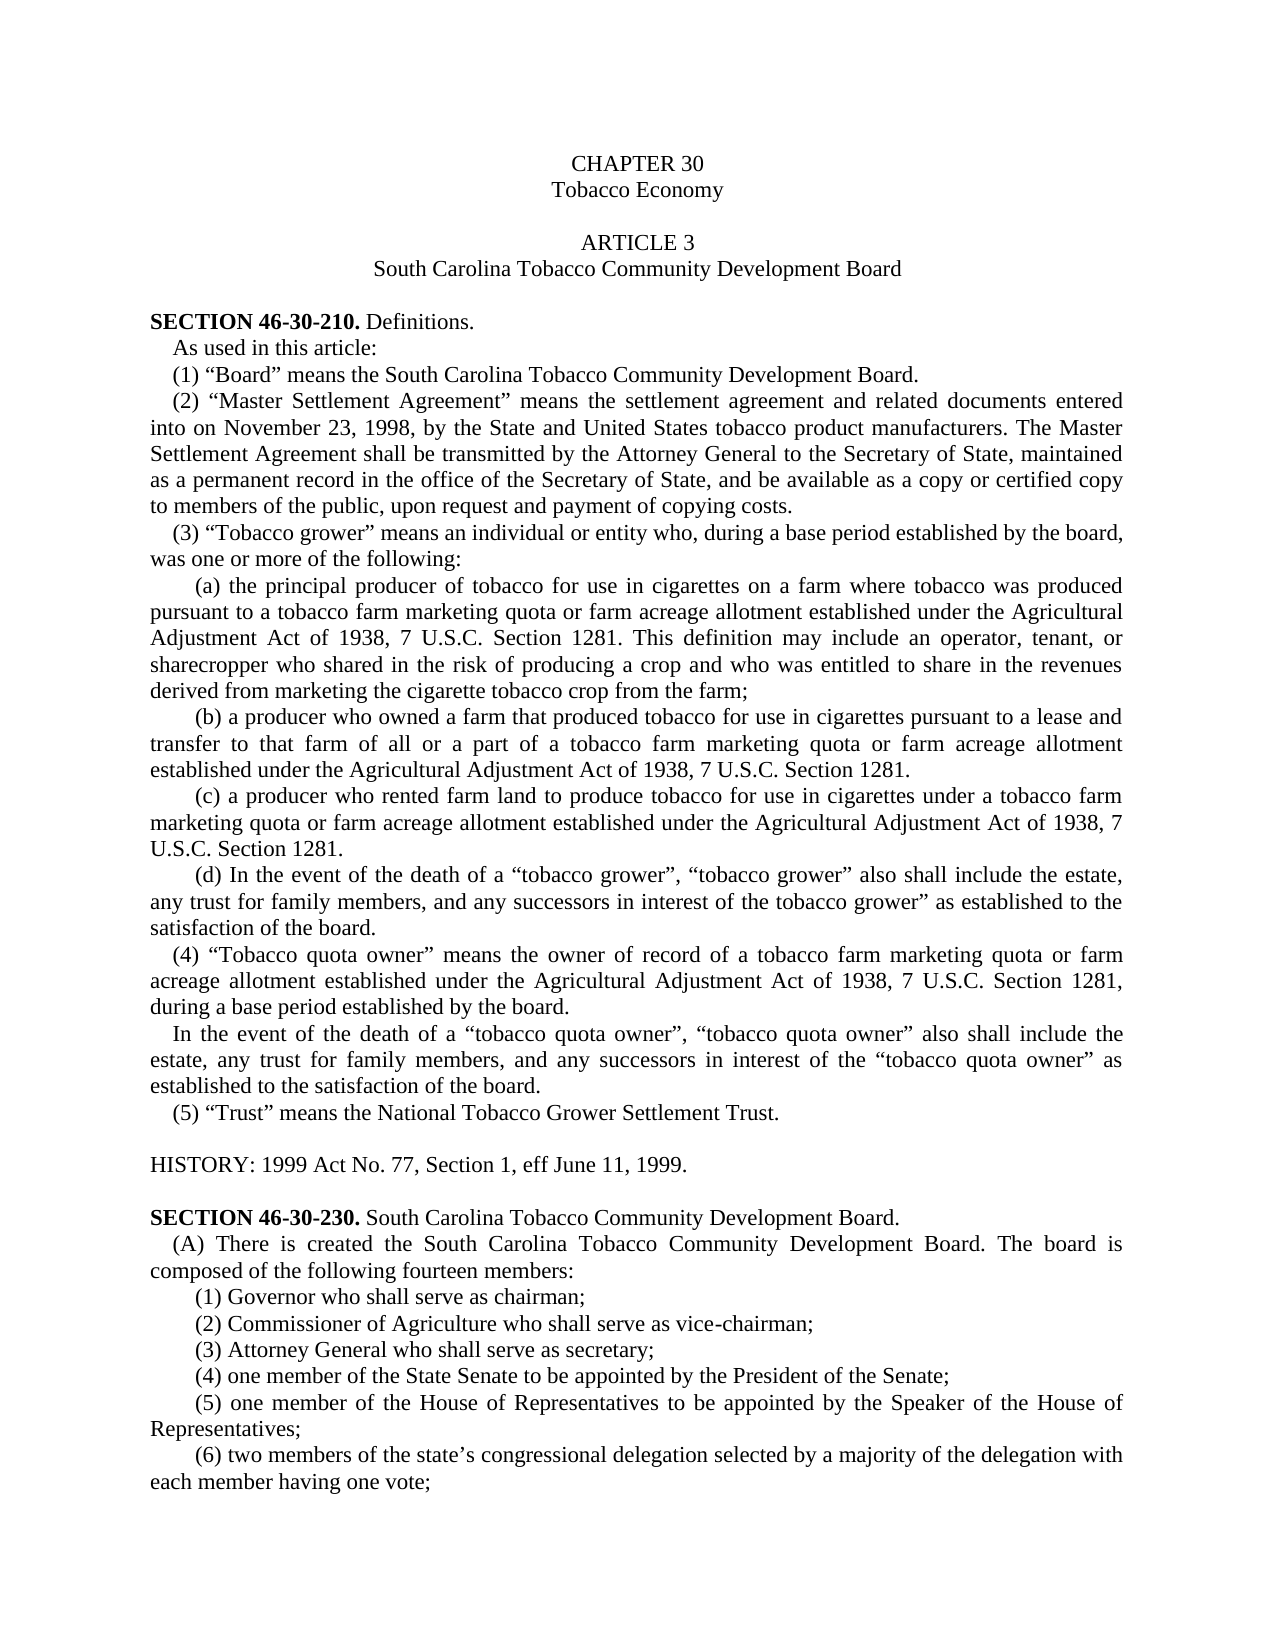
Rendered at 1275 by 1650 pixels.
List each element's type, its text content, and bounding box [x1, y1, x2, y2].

text SECTION 46-30-230. South Carolina Tobacco Community Development Board. [150, 1204, 1125, 1231]
text In the event of the death of a “tobacco quota owner”, “tobacco quota owner” also shall include the estate, any trust for family members, and any successors in interest of the “tobacco quota owner” as established to the satisfaction of the board. [150, 1020, 1125, 1099]
text SECTION 46-30-210. Definitions. [150, 308, 1125, 334]
text (1) Governor who shall serve as chairman; [150, 1283, 1125, 1309]
text (3) Attorney General who shall serve as secretary; [150, 1336, 1125, 1362]
text (3) “Tobacco grower” means an individual or entity who, during a base period established by the board, was one or more of the following: [150, 519, 1125, 572]
text South Carolina Tobacco Community Development Board [150, 255, 1125, 282]
text (c) a producer who rented farm land to produce tobacco for use in cigarettes under a tobacco farm marketing quota or farm acreage allotment established under the Agricultural Adjustment Act of 1938, 7 U.S.C. Section 1281. [150, 782, 1125, 862]
text ARTICLE 3 [150, 229, 1125, 255]
text (5) one member of the House of Representatives to be appointed by the Speaker of the House of Representatives; [150, 1389, 1125, 1441]
text (4) one member of the State Senate to be appointed by the President of the Senate; [150, 1362, 1125, 1389]
text As used in this article: [150, 334, 1125, 361]
text (2) Commissioner of Agriculture who shall serve as vice-chairman; [150, 1309, 1125, 1336]
text (5) “Trust” means the National Tobacco Grower Settlement Trust. [150, 1099, 1125, 1125]
text HISTORY: 1999 Act No. 77, Section 1, eff June 11, 1999. [150, 1151, 1125, 1178]
text CHAPTER 30 [150, 150, 1125, 176]
text (2) “Master Settlement Agreement” means the settlement agreement and related documents entered into on November 23, 1998, by the State and United States tobacco product manufacturers. The Master Settlement Agreement shall be transmitted by the Attorney General to the Secretary of State, maintained as a permanent record in the office of the Secretary of State, and be available as a copy or certified copy to members of the public, upon request and payment of copying costs. [150, 387, 1125, 519]
text (d) In the event of the death of a “tobacco grower”, “tobacco grower” also shall include the estate, any trust for family members, and any successors in interest of the tobacco grower” as established to the satisfaction of the board. [150, 862, 1125, 941]
text (a) the principal producer of tobacco for use in cigarettes on a farm where tobacco was produced pursuant to a tobacco farm marketing quota or farm acreage allotment established under the Agricultural Adjustment Act of 1938, 7 U.S.C. Section 1281. This definition may include an operator, tenant, or sharecropper who shared in the risk of producing a crop and who was entitled to share in the revenues derived from marketing the cigarette tobacco crop from the farm; [150, 572, 1125, 703]
text (b) a producer who owned a farm that produced tobacco for use in cigarettes pursuant to a lease and transfer to that farm of all or a part of a tobacco farm marketing quota or farm acreage allotment established under the Agricultural Adjustment Act of 1938, 7 U.S.C. Section 1281. [150, 703, 1125, 782]
text (4) “Tobacco quota owner” means the owner of record of a tobacco farm marketing quota or farm acreage allotment established under the Agricultural Adjustment Act of 1938, 7 U.S.C. Section 1281, during a base period established by the board. [150, 941, 1125, 1020]
text Tobacco Economy [150, 176, 1125, 203]
text (A) There is created the South Carolina Tobacco Community Development Board. The board is composed of the following fourteen members: [150, 1231, 1125, 1283]
text (6) two members of the state’s congressional delegation selected by a majority of the delegation with each member having one vote; [150, 1441, 1125, 1494]
text (1) “Board” means the South Carolina Tobacco Community Development Board. [150, 361, 1125, 387]
